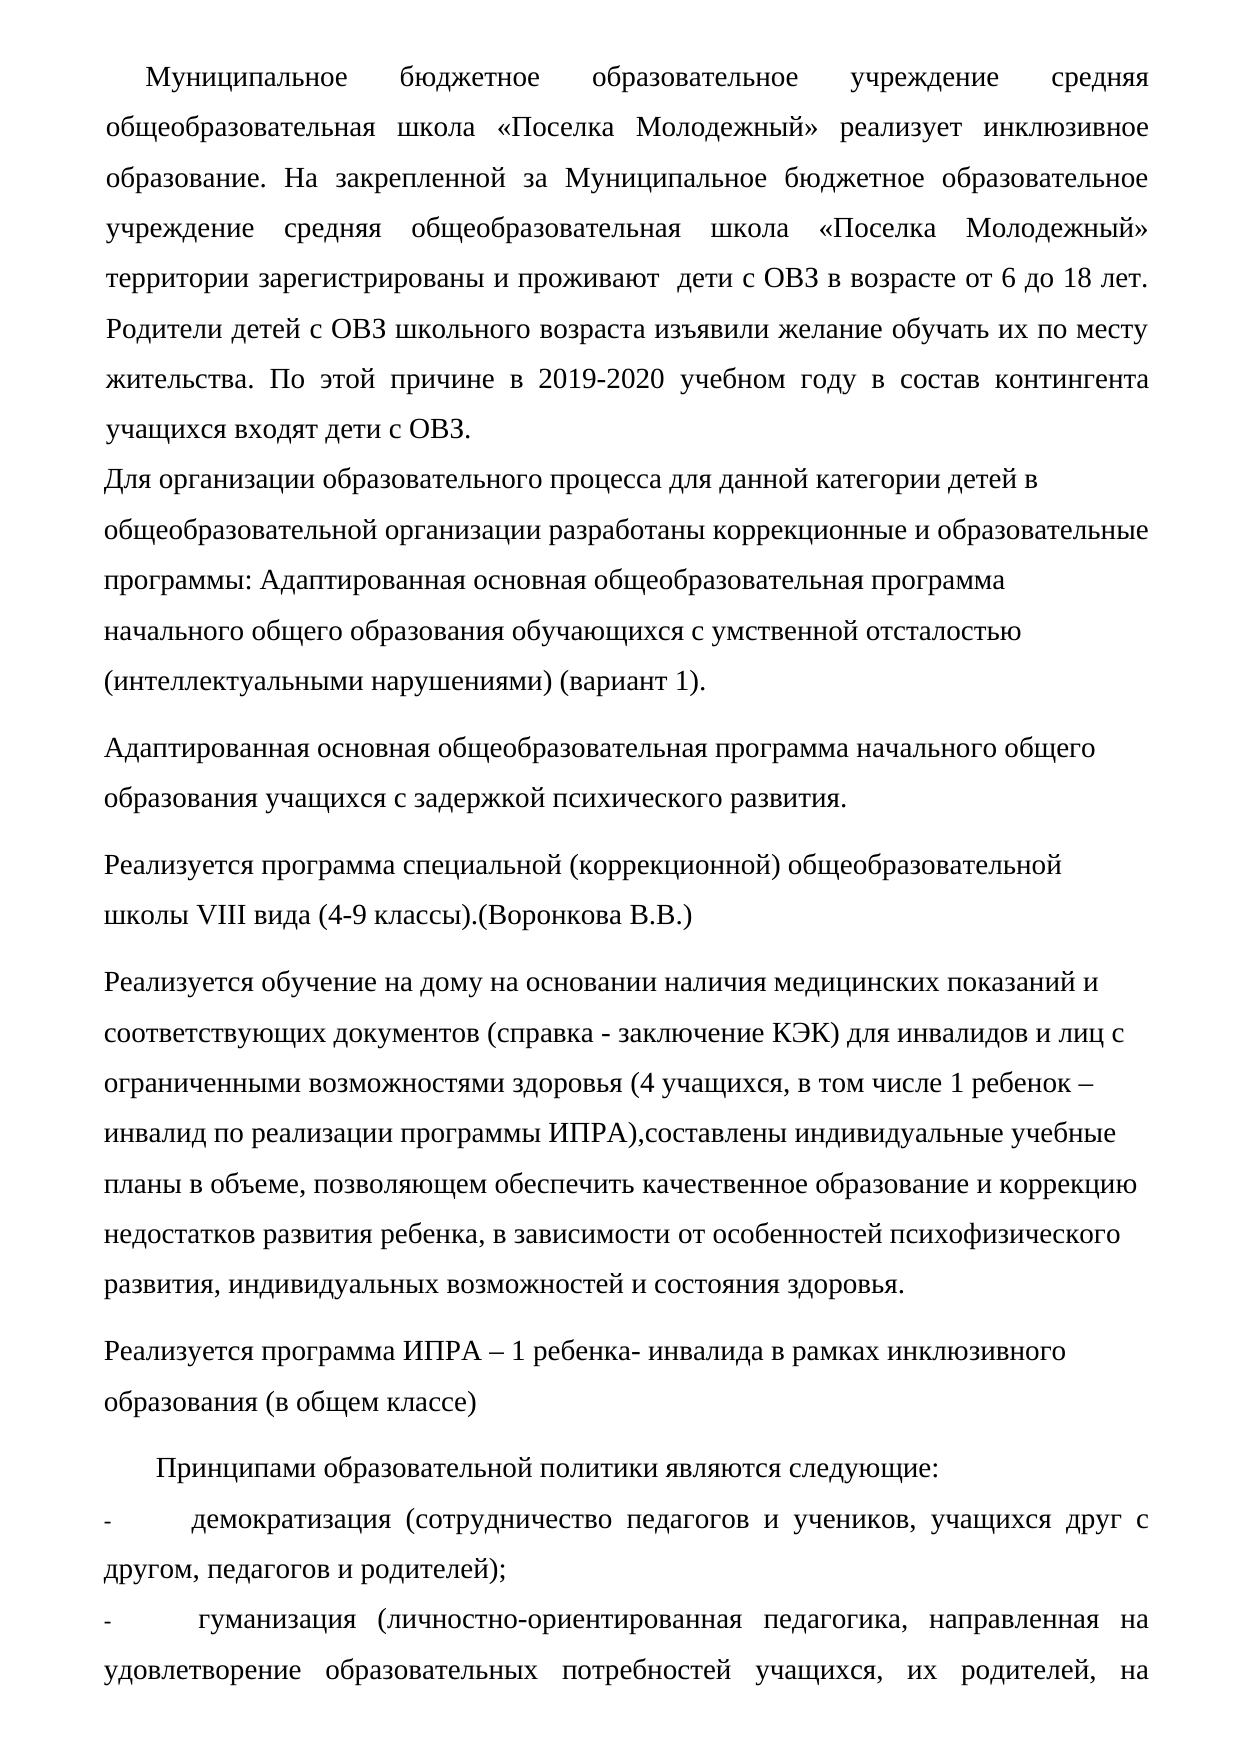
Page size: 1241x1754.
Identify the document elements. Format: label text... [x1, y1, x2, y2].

text Принципами образовательной политики являются следующие: [156, 1451, 1152, 1484]
text Адаптированная основная общеобразовательная программа начального общего образования учащихся с задержкой психического развития. [103, 730, 1152, 814]
list демократизация (сотрудничество педагогов и учеников, учащихся друг с другом, педагогов и родителей); [103, 1501, 1149, 1585]
text Для организации образовательного процесса для данной категории детей в общеобразовательной организации разработаны коррекционные и образовательные программы: Адаптированная основная общеобразовательная программа начального общего образования обучающихся с умственной отсталостью (интеллектуальными нарушениями) (вариант 1). [103, 462, 1152, 696]
text Реализуется обучение на дому на основании наличия медицинских показаний и соответствующих документов (справка - заключение КЭК) для инвалидов и лиц с ограниченными возможностями здоровья (4 учащихся, в том числе 1 ребенок –инвалид по реализации программы ИПРА),составлены индивидуальные учебные планы в объеме, позволяющем обеспечить качественное образование и коррекцию недостатков развития ребенка, в зависимости от особенностей психофизического развития, индивидуальных возможностей и состояния здоровья. [103, 964, 1152, 1300]
text Реализуется программа специальной (коррекционной) общеобразовательной школы VIII вида (4-9 классы).(Воронкова В.В.) [103, 847, 1152, 931]
text Реализуется программа ИПРА – 1 ребенка- инвалида в рамках инклюзивного образования (в общем классе) [103, 1333, 1152, 1417]
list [103, 1602, 1149, 1685]
text Муниципальное бюджетное образовательное учреждение средняя общеобразовательная школа «Поселка Молодежный» реализует инклюзивное образование. На закрепленной за Муниципальное бюджетное образовательное учреждение средняя общеобразовательная школа «Поселка Молодежный» территории зарегистрированы и проживают дети с ОВЗ в возрасте от 6 до 18 лет. Родители детей с ОВЗ школьного возраста изъявили желание обучать их по месту жительства. По этой причине в 2019-2020 учебном году в состав контингента учащихся входят дети с ОВЗ. [106, 59, 1149, 445]
